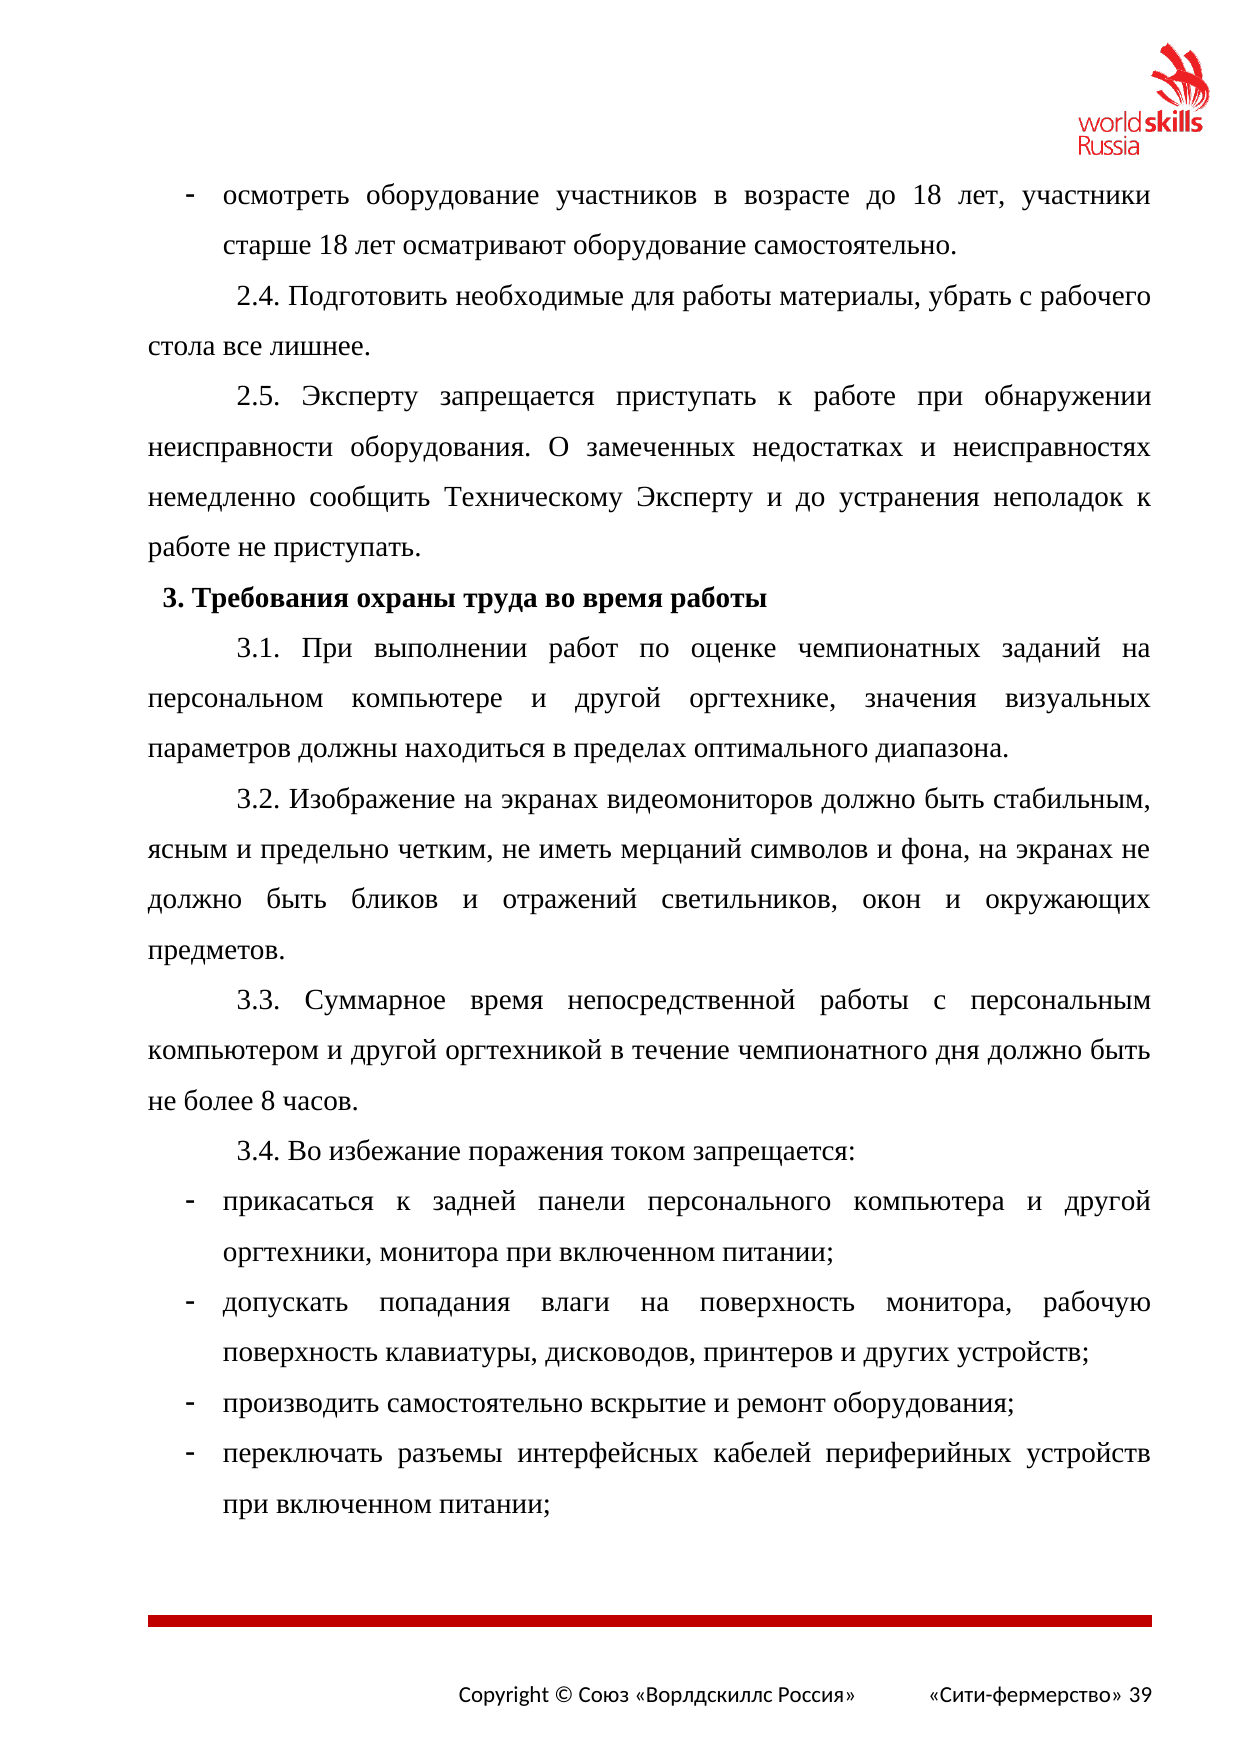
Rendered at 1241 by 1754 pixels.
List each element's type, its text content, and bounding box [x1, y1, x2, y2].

text 2.5. Эксперту запрещается приступать к работе при обнаружении неисправности оборудования. О замеченных недостатках и неисправностях немедленно сообщить Техническому Эксперту и до устранения неполадок к работе не приступать. [148, 378, 1152, 563]
picture [1078, 42, 1235, 155]
text 3.4. Во избежание поражения током запрещается: [148, 1133, 1152, 1167]
text 3.3. Суммарное время непосредственной работы с персональным компьютером и другой оргтехникой в течение чемпионатного дня должно быть не более 8 часов. [148, 982, 1152, 1116]
text 3.1. При выполнении работ по оценке чемпионатных заданий на персональном компьютере и другой оргтехнике, значения визуальных параметров должны находиться в пределах оптимального диапазона. [148, 630, 1152, 764]
list производить самостоятельно вскрытие и ремонт оборудования; [185, 1385, 1152, 1418]
text 3. Требования охраны труда во время работы [162, 580, 1152, 613]
list прикасаться к задней панели персонального компьютера и другой оргтехники, монитора при включенном питании; [185, 1183, 1152, 1267]
text 2.4. Подготовить необходимые для работы материалы, убрать с рабочего стола все лишнее. [148, 278, 1152, 362]
list допускать попадания влаги на поверхность монитора, рабочую поверхность клавиатуры, дисководов, принтеров и других устройств; [185, 1284, 1152, 1368]
list переключать разъемы интерфейсных кабелей периферийных устройств при включенном питании; [185, 1435, 1152, 1519]
list осмотреть оборудование участников в возрасте до 18 лет, участники старше 18 лет осматривают оборудование самостоятельно. [185, 177, 1152, 261]
text 3.2. Изображение на экранах видеомониторов должно быть стабильным, ясным и предельно четким, не иметь мерцаний символов и фона, на экранах не должно быть бликов и отражений светильников, окон и окружающих предметов. [148, 781, 1152, 965]
